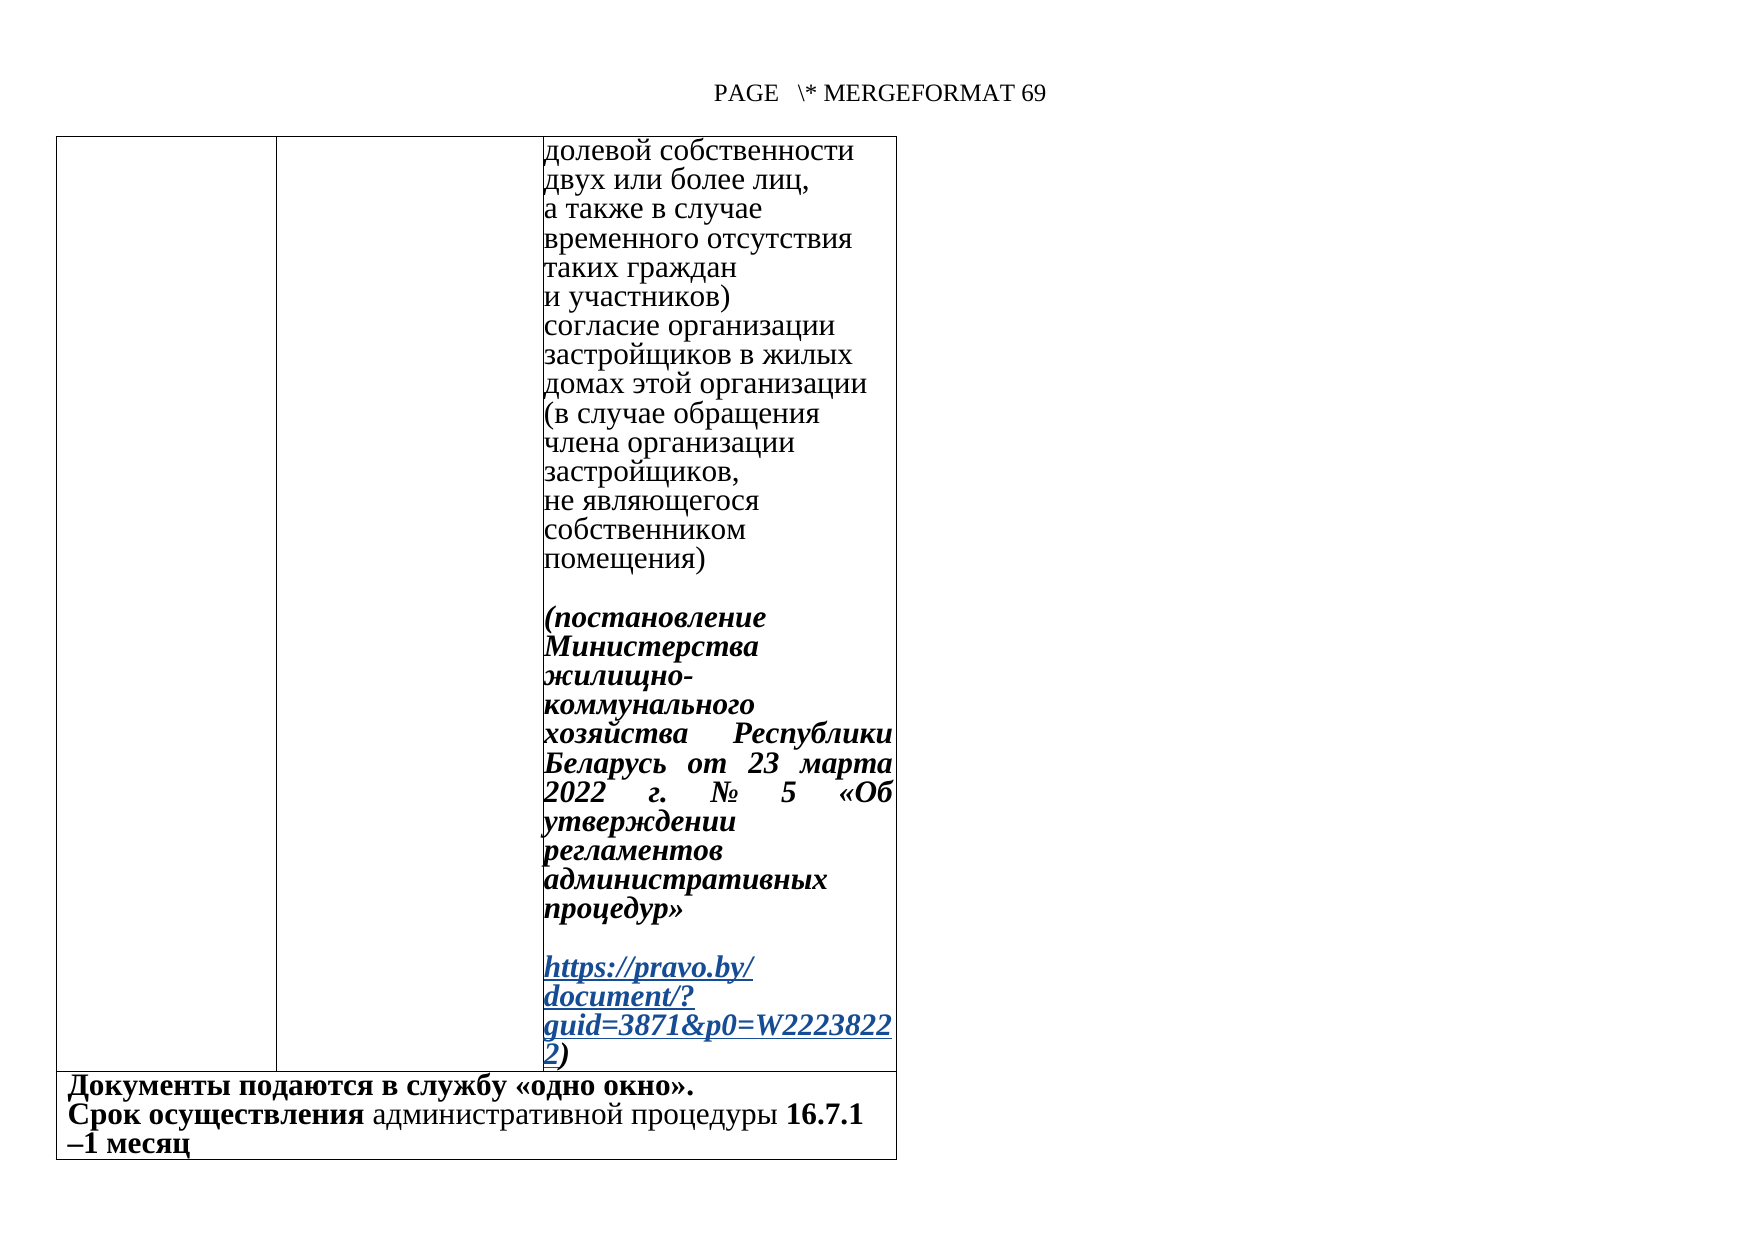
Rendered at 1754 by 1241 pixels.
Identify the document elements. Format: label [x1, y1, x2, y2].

table_cell [57, 1072, 896, 1159]
table_cell [277, 137, 543, 1071]
table_cell [544, 137, 896, 1071]
table_cell [57, 137, 276, 1071]
